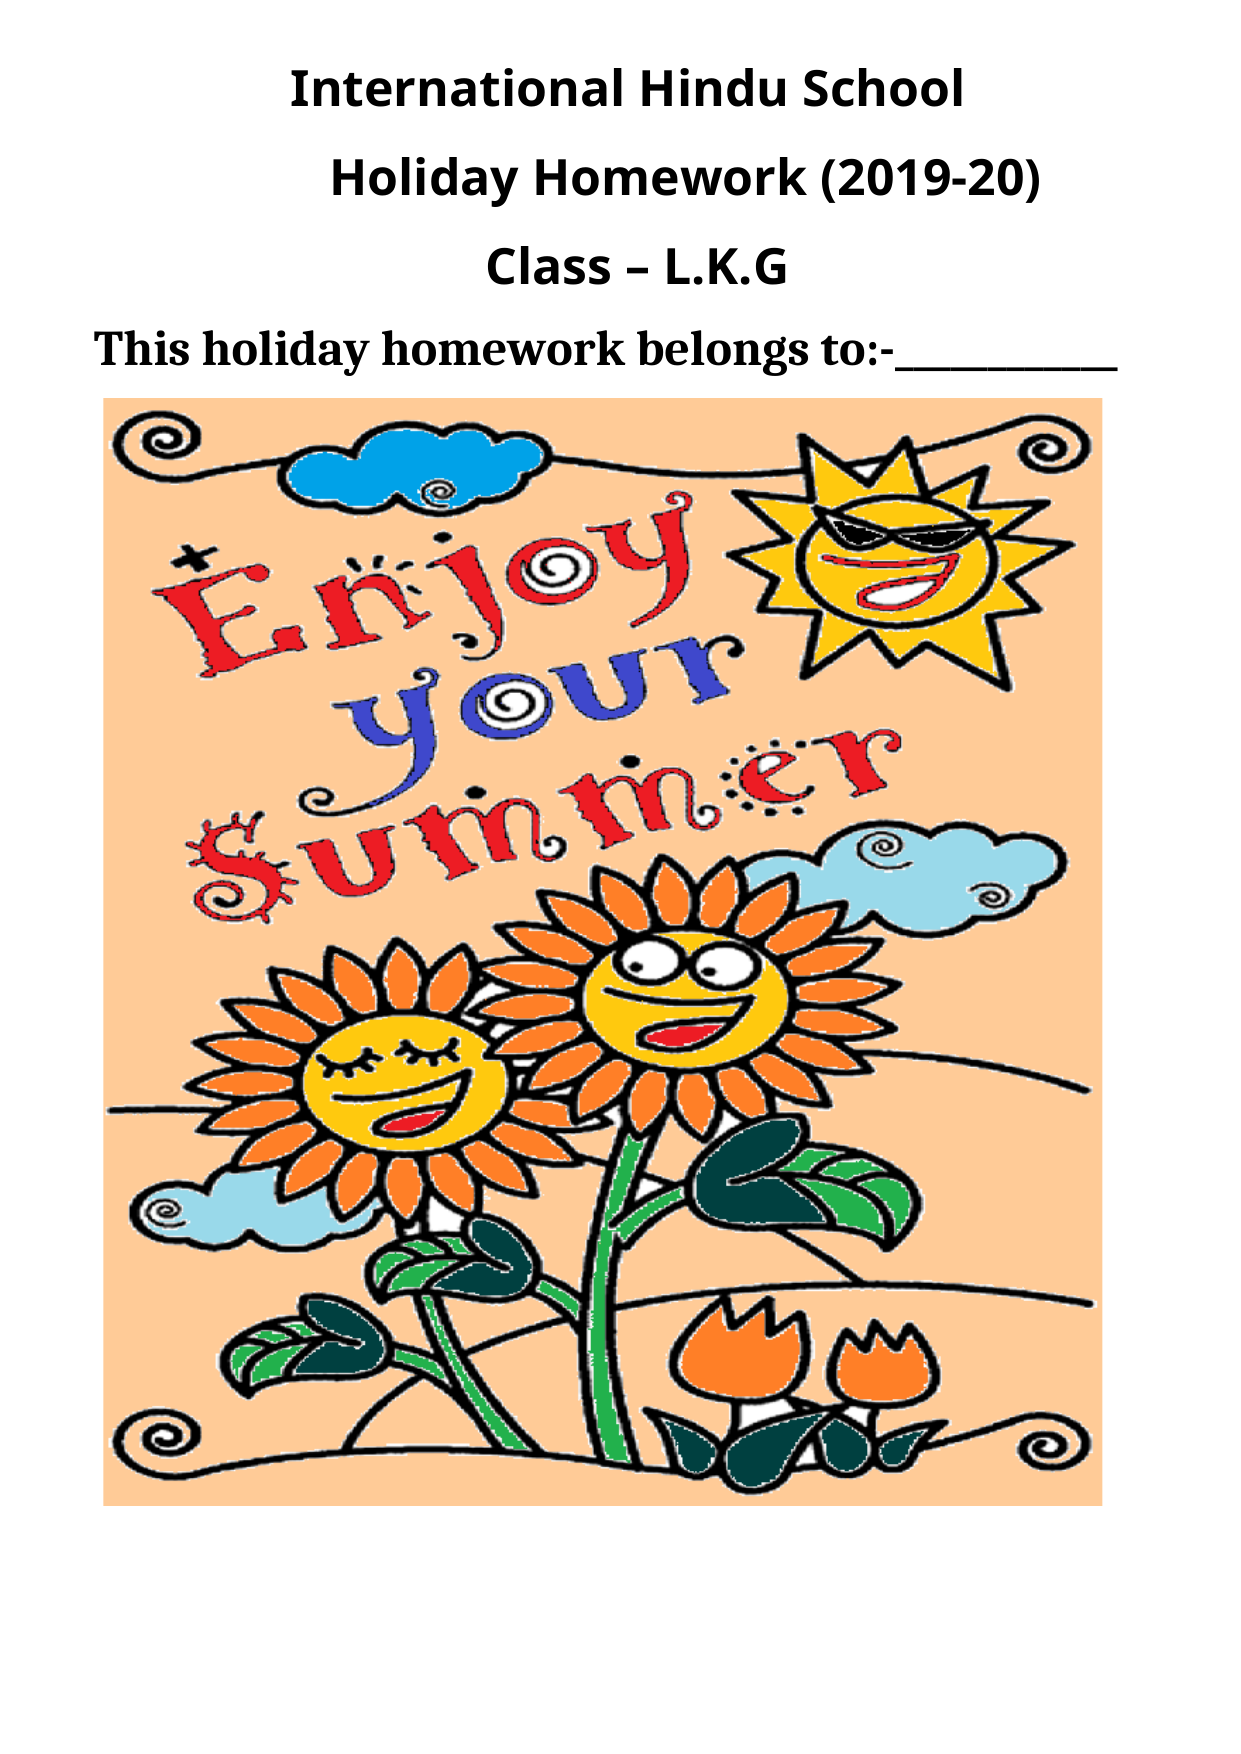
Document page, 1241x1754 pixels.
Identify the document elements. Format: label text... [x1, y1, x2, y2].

text Class – L.K.G [83, 231, 1170, 299]
text This holiday homework belongs to:-____________ [83, 320, 1170, 377]
text International Hindu School [83, 53, 1170, 121]
text Holiday Homework (2019-20) [83, 142, 1170, 210]
picture [103, 398, 1103, 1506]
